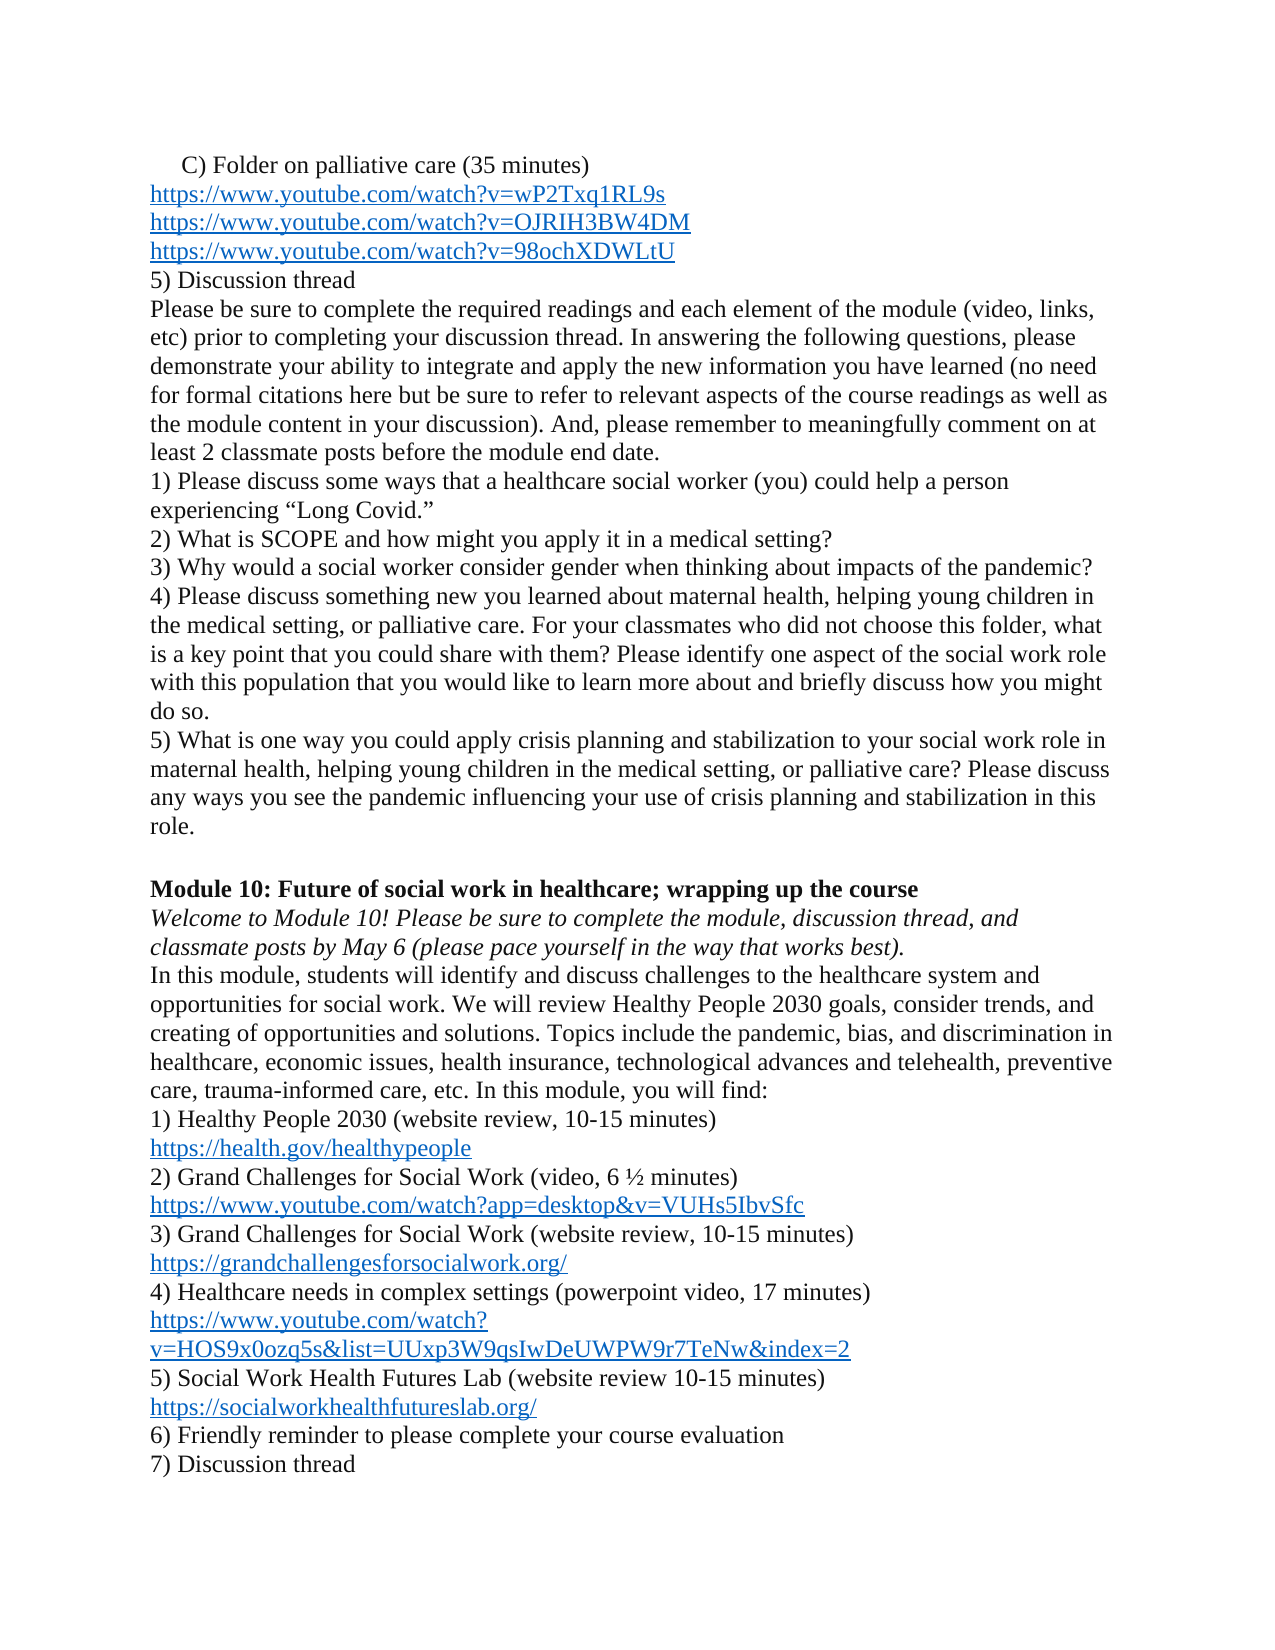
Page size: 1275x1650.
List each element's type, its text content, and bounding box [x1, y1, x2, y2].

text https://www.youtube.com/watch?v=wP2Txq1RL9s [150, 179, 1125, 207]
text 3) Grand Challenges for Social Work (website review, 10-15 minutes) [150, 1219, 1125, 1248]
text 7) Discussion thread [150, 1449, 1125, 1478]
text 5) Social Work Health Futures Lab (website review 10-15 minutes) [150, 1363, 1125, 1392]
text https://www.youtube.com/watch?app=desktop&v=VUHs5IbvSfc [150, 1190, 1125, 1219]
text 5) Discussion thread [150, 265, 1125, 294]
text 2) Grand Challenges for Social Work (video, 6 ½ minutes) [150, 1162, 1125, 1190]
text https://www.youtube.com/watch?v=HOS9x0ozq5s&list=UUxp3W9qsIwDeUWPW9r7TeNw&index=2 [150, 1305, 1125, 1363]
text 4) Healthcare needs in complex settings (powerpoint video, 17 minutes) [150, 1277, 1125, 1305]
text https://socialworkhealthfutureslab.org/ [150, 1392, 1125, 1420]
text Module 10: Future of social work in healthcare; wrapping up the course [150, 874, 1125, 903]
text 4) Please discuss something new you learned about maternal health, helping young children in the medical setting, or palliative care. For your classmates who did not choose this folder, what is a key point that you could share with them? Please identify one aspect of the social work role with this population that you would like to learn more about and briefly discuss how you might do so. [150, 581, 1125, 725]
text 2) What is SCOPE and how might you apply it in a medical setting? [150, 524, 1125, 552]
text 3) Why would a social worker consider gender when thinking about impacts of the pandemic? [150, 552, 1125, 581]
text In this module, students will identify and discuss challenges to the healthcare system and opportunities for social work. We will review Healthy People 2030 goals, consider trends, and creating of opportunities and solutions. Topics include the pandemic, bias, and discrimination in healthcare, economic issues, health insurance, technological advances and telehealth, preventive care, trauma-informed care, etc. In this module, you will find: [150, 960, 1125, 1104]
text Please be sure to complete the required readings and each element of the module (video, links, etc) prior to completing your discussion thread. In answering the following questions, please demonstrate your ability to integrate and apply the new information you have learned (no need for formal citations here but be sure to refer to relevant aspects of the course readings as well as the module content in your discussion). And, please remember to meaningfully comment on at least 2 classmate posts before the module end date. [150, 294, 1125, 466]
text https://www.youtube.com/watch?v=OJRIH3BW4DM [150, 207, 1125, 236]
text Welcome to Module 10! Please be sure to complete the module, discussion thread, and classmate posts by May 6 (please pace yourself in the way that works best). [150, 903, 1125, 960]
text https://www.youtube.com/watch?v=98ochXDWLtU [150, 236, 1125, 265]
text 6) Friendly reminder to please complete your course evaluation [150, 1420, 1125, 1449]
text https://grandchallengesforsocialwork.org/ [150, 1248, 1125, 1277]
text 1) Healthy People 2030 (website review, 10-15 minutes) [150, 1104, 1125, 1133]
text C) Folder on palliative care (35 minutes) [150, 150, 1125, 179]
text https://health.gov/healthypeople [150, 1133, 1125, 1162]
text 5) What is one way you could apply crisis planning and stabilization to your social work role in maternal health, helping young children in the medical setting, or palliative care? Please discuss any ways you see the pandemic influencing your use of crisis planning and stabilization in this role. [150, 725, 1125, 840]
text 1) Please discuss some ways that a healthcare social worker (you) could help a person experiencing “Long Covid.” [150, 466, 1125, 524]
